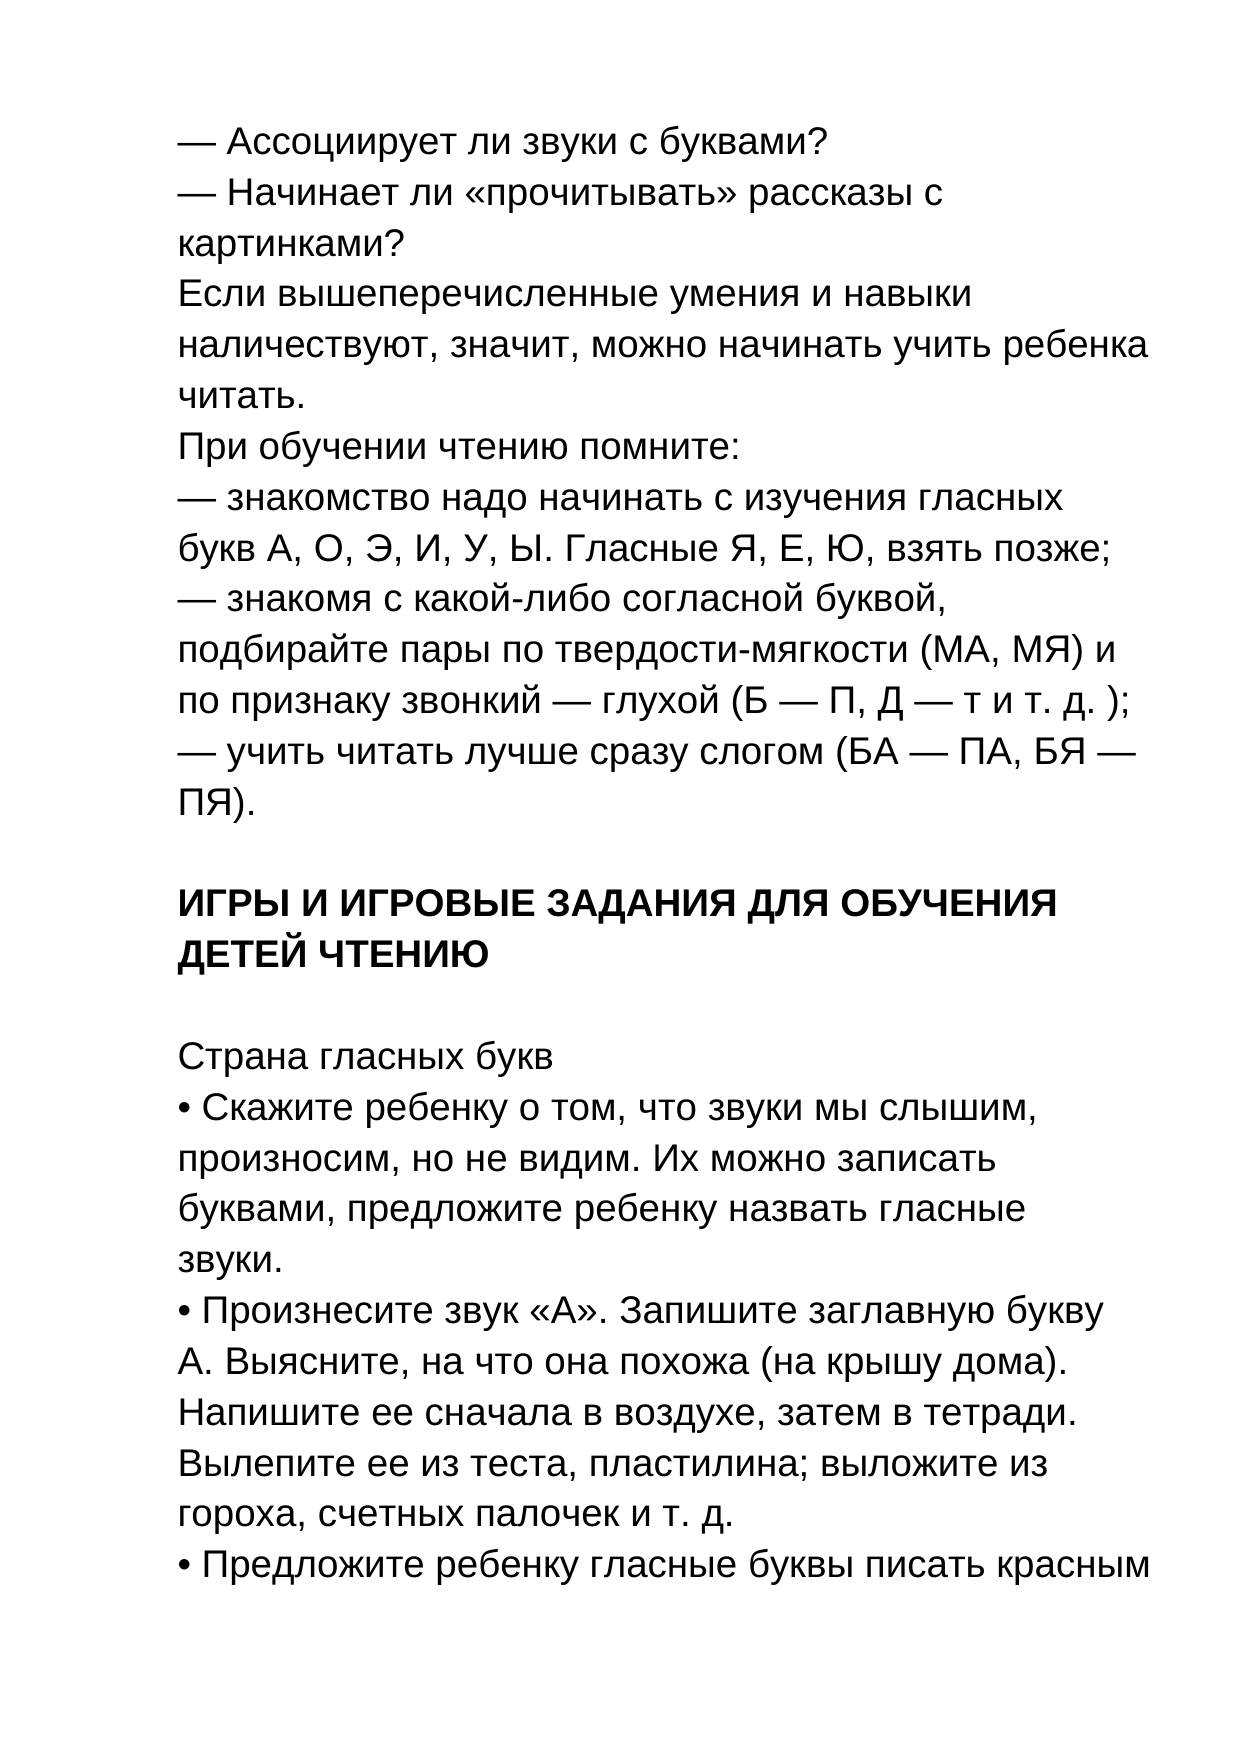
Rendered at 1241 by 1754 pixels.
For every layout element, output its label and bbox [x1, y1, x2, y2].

text [177, 118, 1152, 1541]
